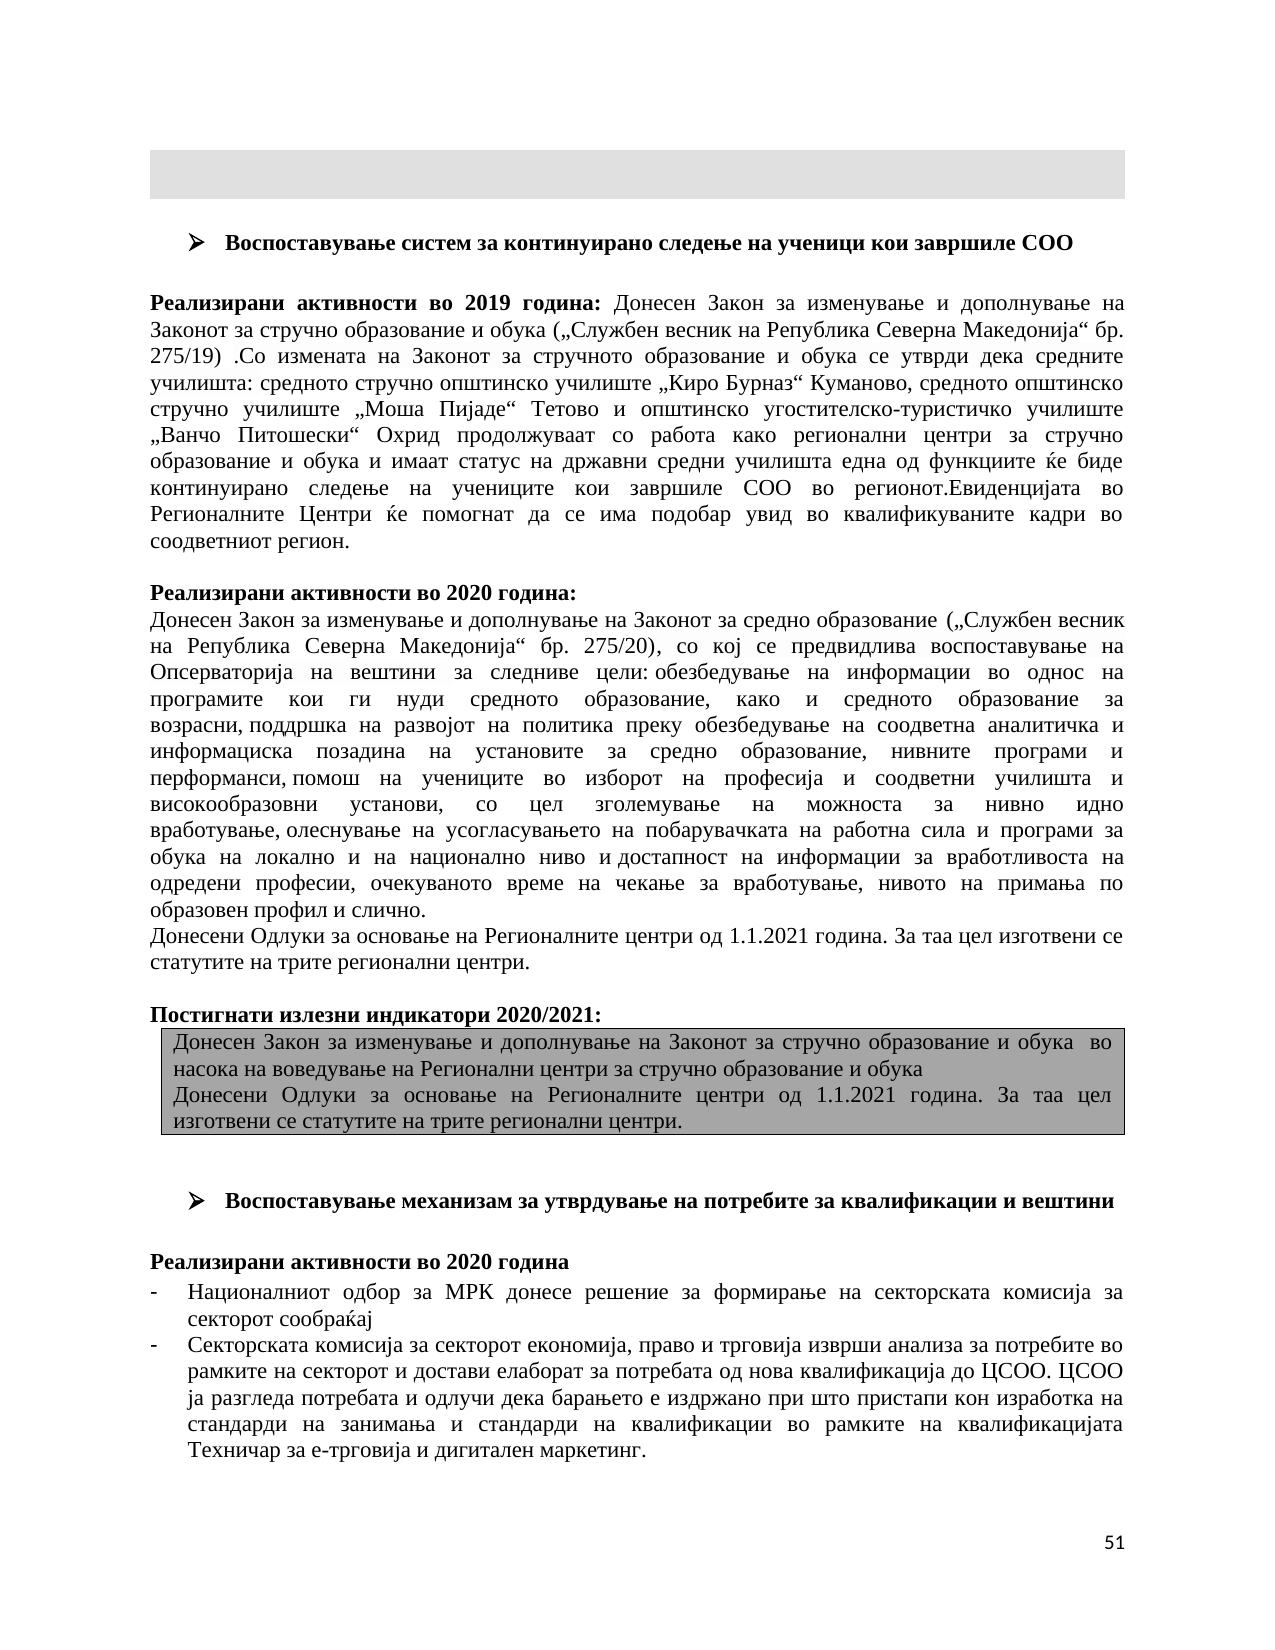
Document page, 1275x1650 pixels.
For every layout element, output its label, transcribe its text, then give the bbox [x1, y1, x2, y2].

list Националниот одбор за МРК донесе решение за формирање на секторската комисија за секторот сообраќај [150, 1278, 1125, 1331]
list Донесени Одлуки за основање на Регионалните центри од 1.1.2021 година. За таа цел изготвени се статутите на трите регионални центри. [150, 922, 1125, 975]
list Реализирани активности во 2019 година: Донесен Закон за изменување и дополнување на Законот за стручно образование и обука („Службен весник на Република Северна Македонија“ бр. 275/19) .Со измената на Законот за стручното образование и обука се утврди дека средните училишта: средното стручно општинско училиште „Киро Бурназ“ Куманово, средното општинско стручно училиште „Моша Пијаде“ Тетово и општинско угостителско-туристичко училиште „Ванчо Питошески“ Охрид продолжуваат со работа како регионални центри за стручно образование и обука и имаат статус на државни средни училишта една од функциите ќе биде континуирано следење на учениците кои завршиле СОО во регионот.Евиденцијата во Регионалните Центри ќе помогнат да се има подобар увид во квалификуваните кадри во соодветниот регион. [150, 289, 1125, 553]
text Постигнати излезни индикатори 2020/2021: [150, 1001, 1125, 1027]
list Секторската комисија за секторот економија, право и трговија изврши анализа за потребите во рамките на секторот и достави елаборат за потребата од нова квалификација до ЦСОО. ЦСОО ја разгледа потребата и одлучи дека барањето е издржано при што пристапи кон изработка на стандарди на занимања и стандарди на квалификации во рамките на квалификацијата Техничар за е-трговија и дигитален маркетинг. [150, 1331, 1125, 1463]
table_header Донесен Закон за изменување и дополнување на Законот за стручно образование и обука во насока на воведување на Регионални центри за стручно образование и обука Донесени Одлуки за основање на Регионалните центри од 1.1.2021 година. За таа цел изготвени се статутите на трите регионални центри. [162, 1029, 1124, 1134]
table_header ПРЕГЛЕДИ [150, 150, 1125, 199]
list Реализирани активности во 2020 година: [150, 579, 1125, 606]
list Донесен Закон за изменување и дополнување на Законот за средно образование („Службен весник на Република Северна Македонија“ бр. 275/20), со кој се предвидлива воспоставување на Опсерваторија на вештини за следниве цели: обезбедување на информации во однос на програмите кои ги нуди средното образование, како и средното образование за возрасни, поддршка на развојот на политика преку обезбедување на соодветна аналитичка и информациска позадина на установите за средно образование, нивните програми и перформанси, помош на учениците во изборот на професија и соодветни училишта и високообразовни установи, со цел зголемување на можноста за нивно идно вработување, олеснување на усогласувањето на побарувачката на работна сила и програми за обука на локално и на национално ниво и достапност на информации за вработливоста на одредени професии, очекуваното време на чекање за вработување, нивото на примања по образовен профил и слично. [150, 606, 1125, 922]
list Воспоставување систем за континуирано следење на ученици кои завршиле СОО [187, 229, 1125, 255]
list Воспоставување механизам за утврдување на потребите за квалификации и вештини [187, 1188, 1125, 1214]
text Реализирани активности во 2020 година [150, 1248, 1125, 1274]
